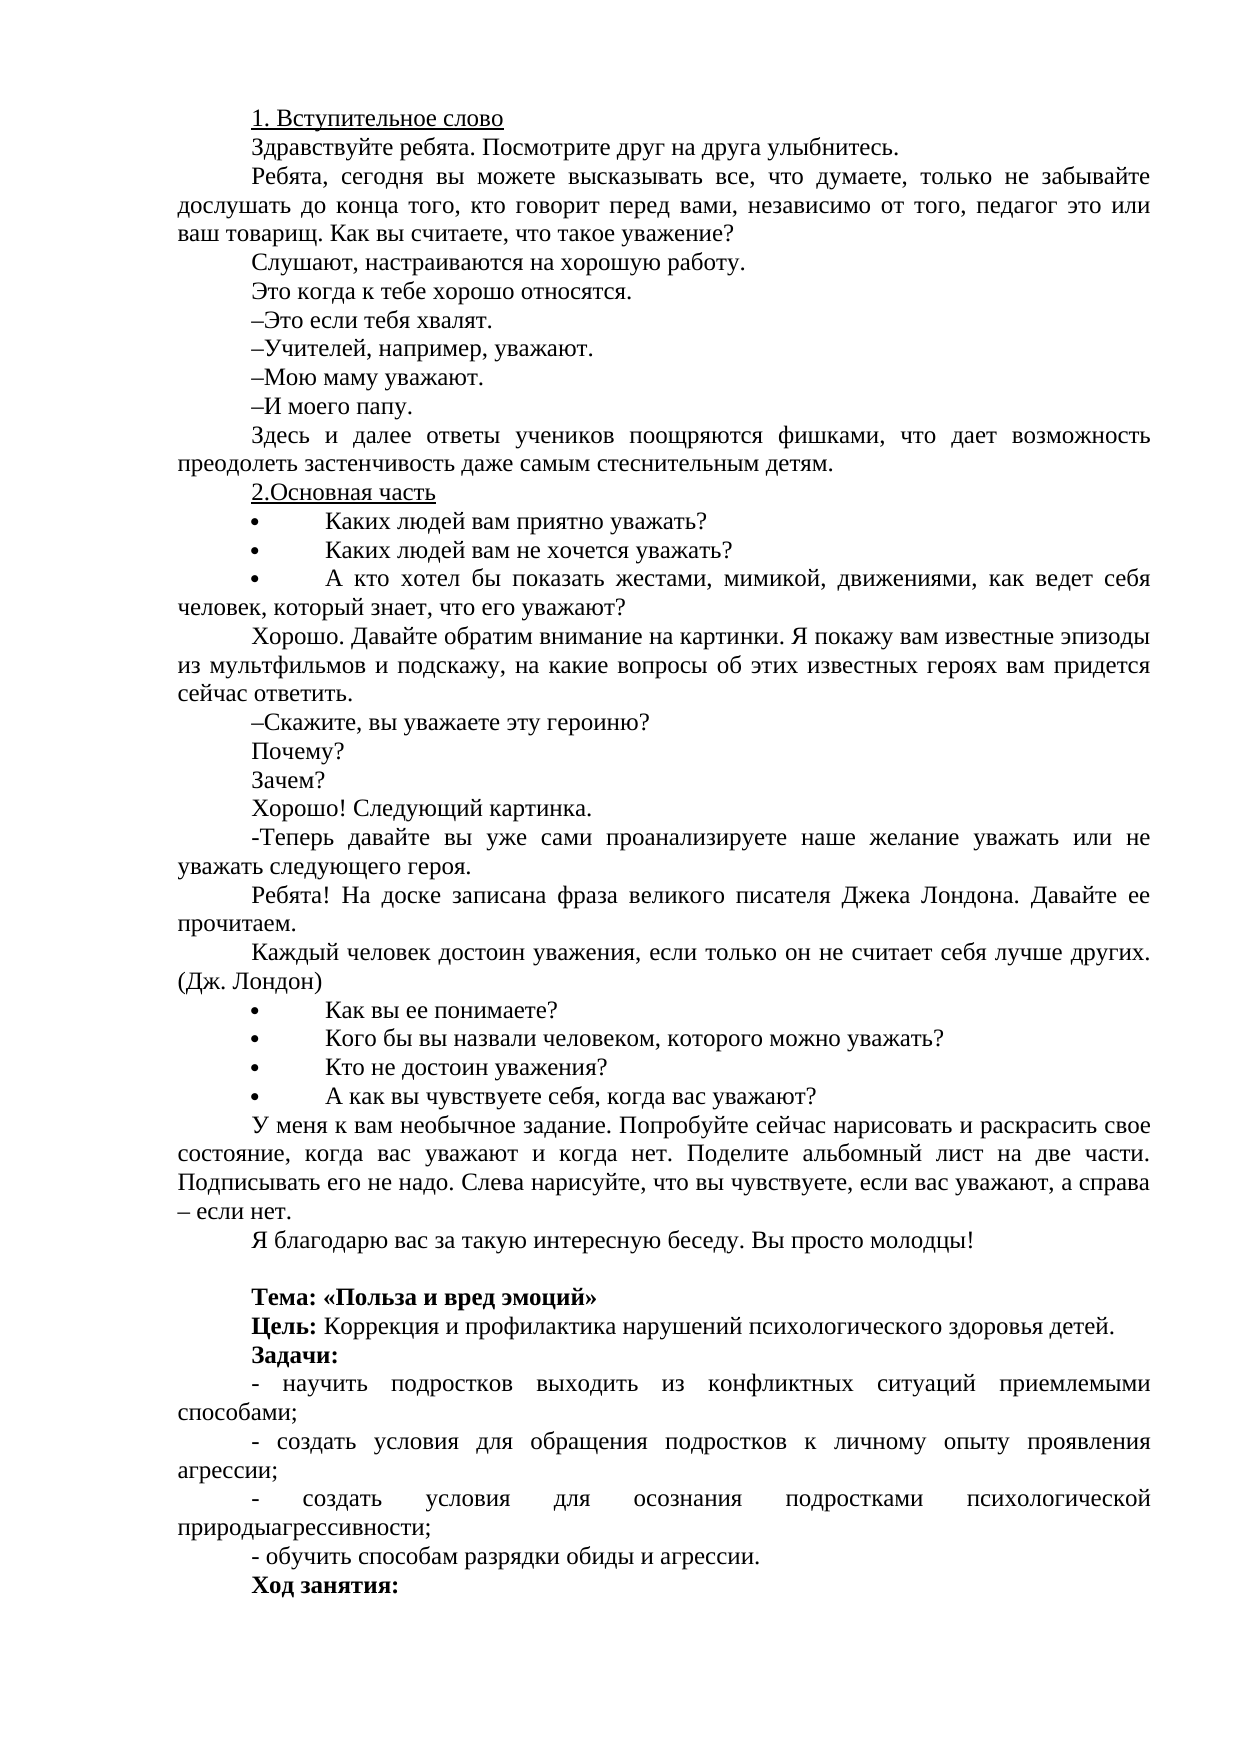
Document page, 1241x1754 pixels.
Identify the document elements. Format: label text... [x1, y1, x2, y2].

text 1. Вступительное слово [177, 103, 1152, 132]
text Тема: «Польза и вред эмоций» [177, 1282, 1152, 1311]
text Зачем? [177, 765, 1152, 793]
text Здравствуйте ребята. Посмотрите друг на друга улыбнитесь. [177, 132, 1152, 161]
text Ребята, сегодня вы можете высказывать все, что думаете, только не забывайте дослушать до конца того, кто говорит перед вами, независимо от того, педагог это или ваш товарищ. Как вы считаете, что такое уважение? [177, 161, 1152, 247]
text Слушают, настраиваются на хорошую работу. [177, 247, 1152, 276]
text Я благодарю вас за такую интересную беседу. Вы просто молодцы! [177, 1225, 1152, 1253]
text –И моего папу. [177, 391, 1152, 420]
text –Учителей, например, уважают. [177, 333, 1152, 362]
text Ход занятия: [177, 1570, 1152, 1598]
text Задачи: [177, 1340, 1152, 1368]
text Ребята! На доске записана фраза великого писателя Джека Лондона. Давайте ее прочитаем. [177, 880, 1152, 937]
list Кого бы вы назвали человеком, которого можно уважать? [177, 1023, 1152, 1052]
text Это когда к тебе хорошо относятся. [177, 276, 1152, 305]
list Кто не достоин уважения? [177, 1052, 1152, 1081]
text У меня к вам необычное задание. Попробуйте сейчас нарисовать и раскрасить свое состояние, когда вас уважают и когда нет. Поделите альбомный лист на две части. Подписывать его не надо. Слева нарисуйте, что вы чувствуете, если вас уважают, а справа – если нет. [177, 1110, 1152, 1225]
text Цель: Коррекция и профилактика нарушений психологического здоровья детей. [177, 1311, 1152, 1340]
text -Теперь давайте вы уже сами проанализируете наше желание уважать или не уважать следующего героя. [177, 822, 1152, 880]
text –Это если тебя хвалят. [177, 305, 1152, 333]
list Каких людей вам приятно уважать? [177, 506, 1152, 535]
text Хорошо. Давайте обратим внимание на картинки. Я покажу вам известные эпизоды из мультфильмов и подскажу, на какие вопросы об этих известных героях вам придется сейчас ответить. [177, 621, 1152, 707]
list А кто хотел бы показать жестами, мимикой, движениями, как ведет себя человек, который знает, что его уважают? [177, 563, 1152, 621]
text - создать условия для обращения подростков к личному опыту проявления агрессии; [177, 1426, 1152, 1483]
text Каждый человек достоин уважения, если только он не считает себя лучше других. (Дж. Лондон) [177, 937, 1152, 995]
text - обучить способам разрядки обиды и агрессии. [177, 1541, 1152, 1570]
text Хорошо! Следующий картинка. [177, 793, 1152, 822]
text 2.Основная часть [177, 477, 1152, 506]
text –Мою маму уважают. [177, 362, 1152, 391]
list Как вы ее понимаете? [177, 995, 1152, 1023]
text Здесь и далее ответы учеников поощряются фишками, что дает возможность преодолеть застенчивость даже самым стеснительным детям. [177, 420, 1152, 477]
text Почему? [177, 736, 1152, 765]
list Каких людей вам не хочется уважать? [177, 535, 1152, 563]
text - создать условия для осознания подростками психологической природыагрессивности; [177, 1483, 1152, 1541]
text - научить подростков выходить из конфликтных ситуаций приемлемыми способами; [177, 1368, 1152, 1426]
text –Скажите, вы уважаете эту героиню? [177, 707, 1152, 736]
list А как вы чувствуете себя, когда вас уважают? [177, 1081, 1152, 1110]
